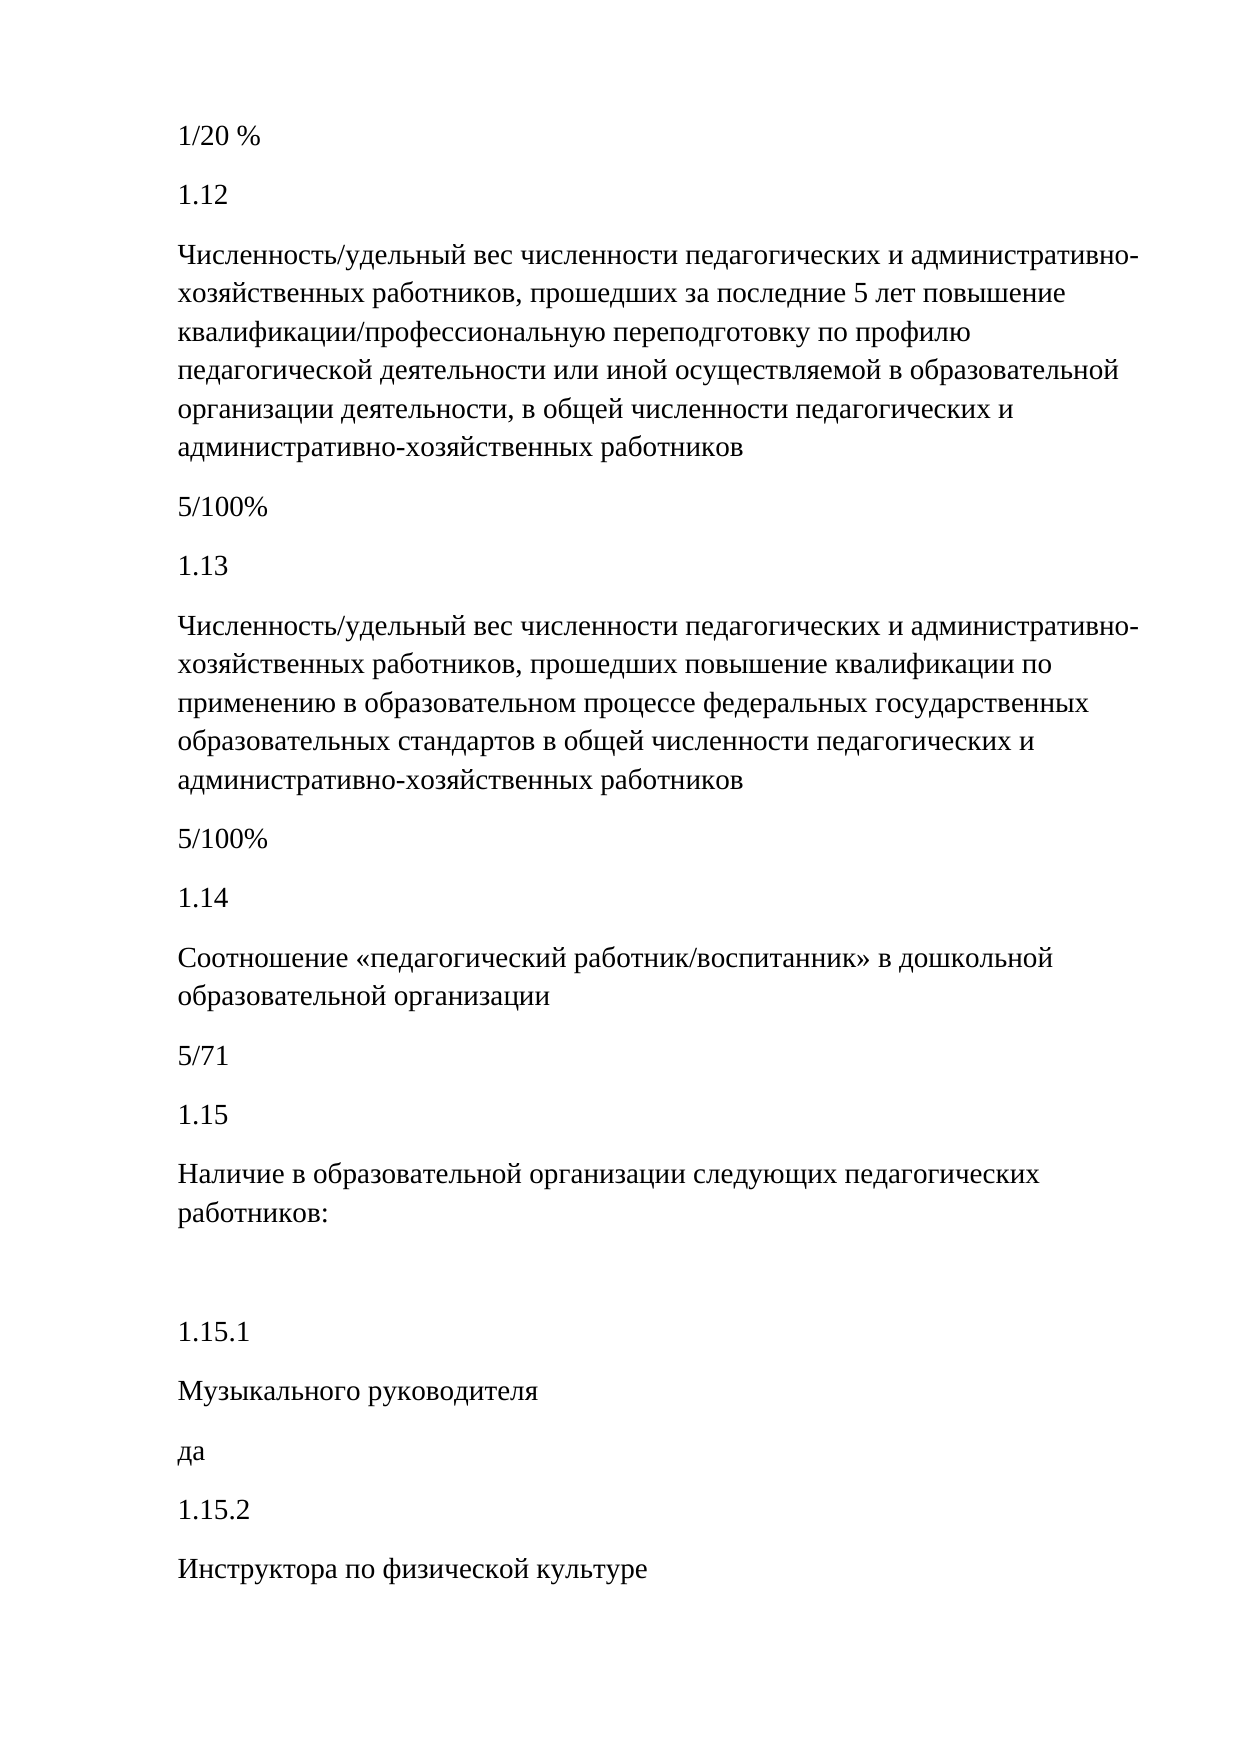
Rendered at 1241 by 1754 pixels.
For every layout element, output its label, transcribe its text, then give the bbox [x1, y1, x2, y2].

text 5/100% [177, 489, 1152, 522]
text Численность/удельный вес численности педагогических и административно-хозяйственных работников, прошедших повышение квалификации по применению в образовательном процессе федеральных государственных образовательных стандартов в общей численности педагогических и административно-хозяйственных работников [177, 608, 1152, 795]
text 1.12 [177, 177, 1152, 211]
text 1.14 [177, 881, 1152, 914]
text Соотношение «педагогический работник/воспитанник» в дошкольной образовательной организации [177, 940, 1152, 1012]
text да [177, 1433, 1152, 1466]
text Музыкального руководителя [177, 1373, 1152, 1407]
text Наличие в образовательной организации следующих педагогических работников: [177, 1157, 1152, 1229]
text 1.15 [177, 1097, 1152, 1131]
text Численность/удельный вес численности педагогических и административно-хозяйственных работников, прошедших за последние 5 лет повышение квалификации/профессиональную переподготовку по профилю педагогической деятельности или иной осуществляемой в образовательной организации деятельности, в общей численности педагогических и административно-хозяйственных работников [177, 237, 1152, 463]
text 1.15.1 [177, 1314, 1152, 1347]
text 1.15.2 [177, 1492, 1152, 1526]
text 1/20 % [177, 118, 1152, 152]
text 5/100% [177, 821, 1152, 855]
text 1.13 [177, 548, 1152, 582]
text 5/71 [177, 1038, 1152, 1071]
text Инструктора по физической культуре [177, 1551, 1152, 1585]
